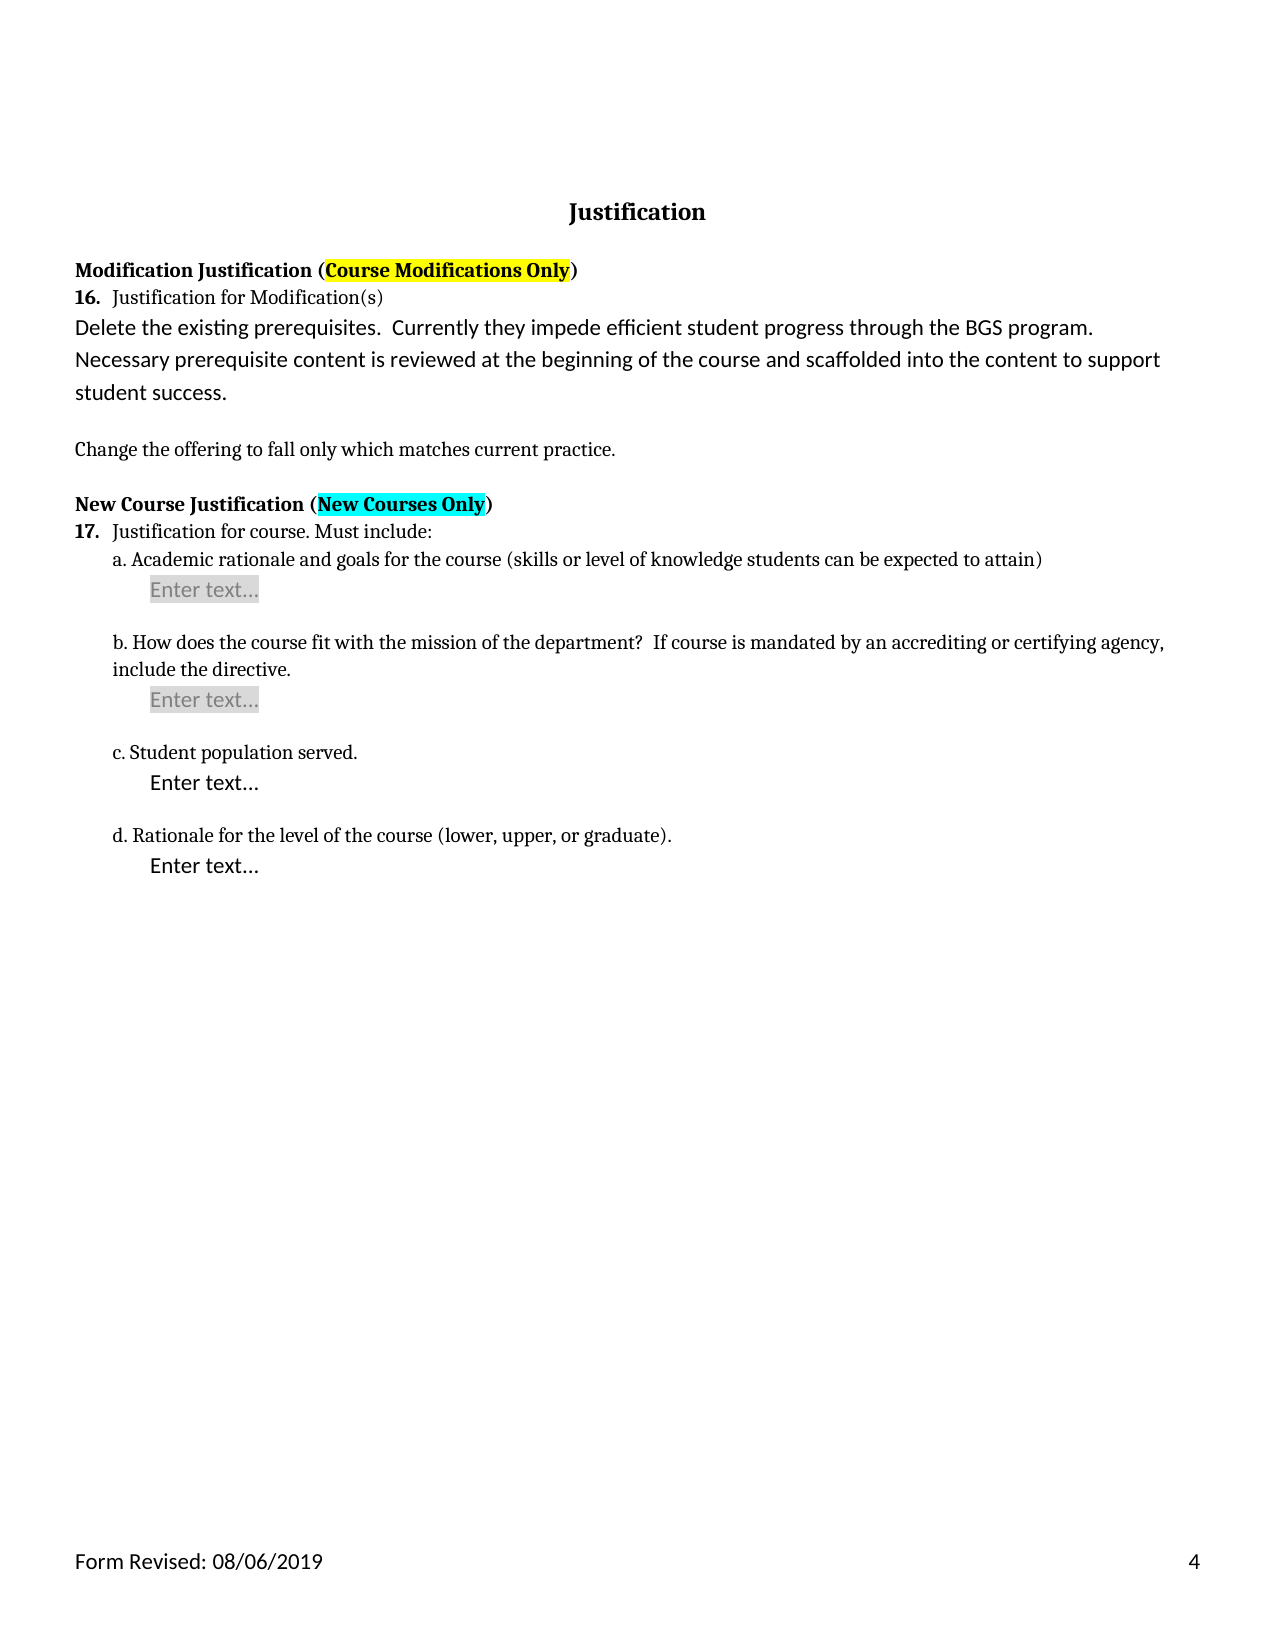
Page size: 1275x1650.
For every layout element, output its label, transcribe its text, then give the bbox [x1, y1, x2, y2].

text a. Academic rationale and goals for the course (skills or level of knowledge students can be expected to attain) [75, 547, 1200, 571]
text Justification [75, 198, 1200, 227]
text c. Student population served. [112, 741, 1200, 765]
list Justification for course. Must include: [75, 520, 1200, 544]
text b. How does the course fit with the mission of the department? If course is mandated by an accrediting or certifying agency, include the directive. [112, 631, 1200, 682]
list Justification for Modification(s) [75, 286, 1200, 310]
text Modification Justification (Course Modifications Only) [75, 258, 1200, 282]
text d. Rationale for the level of the course (lower, upper, or graduate). [112, 824, 1200, 848]
text New Course Justification (New Courses Only) [75, 492, 1200, 516]
